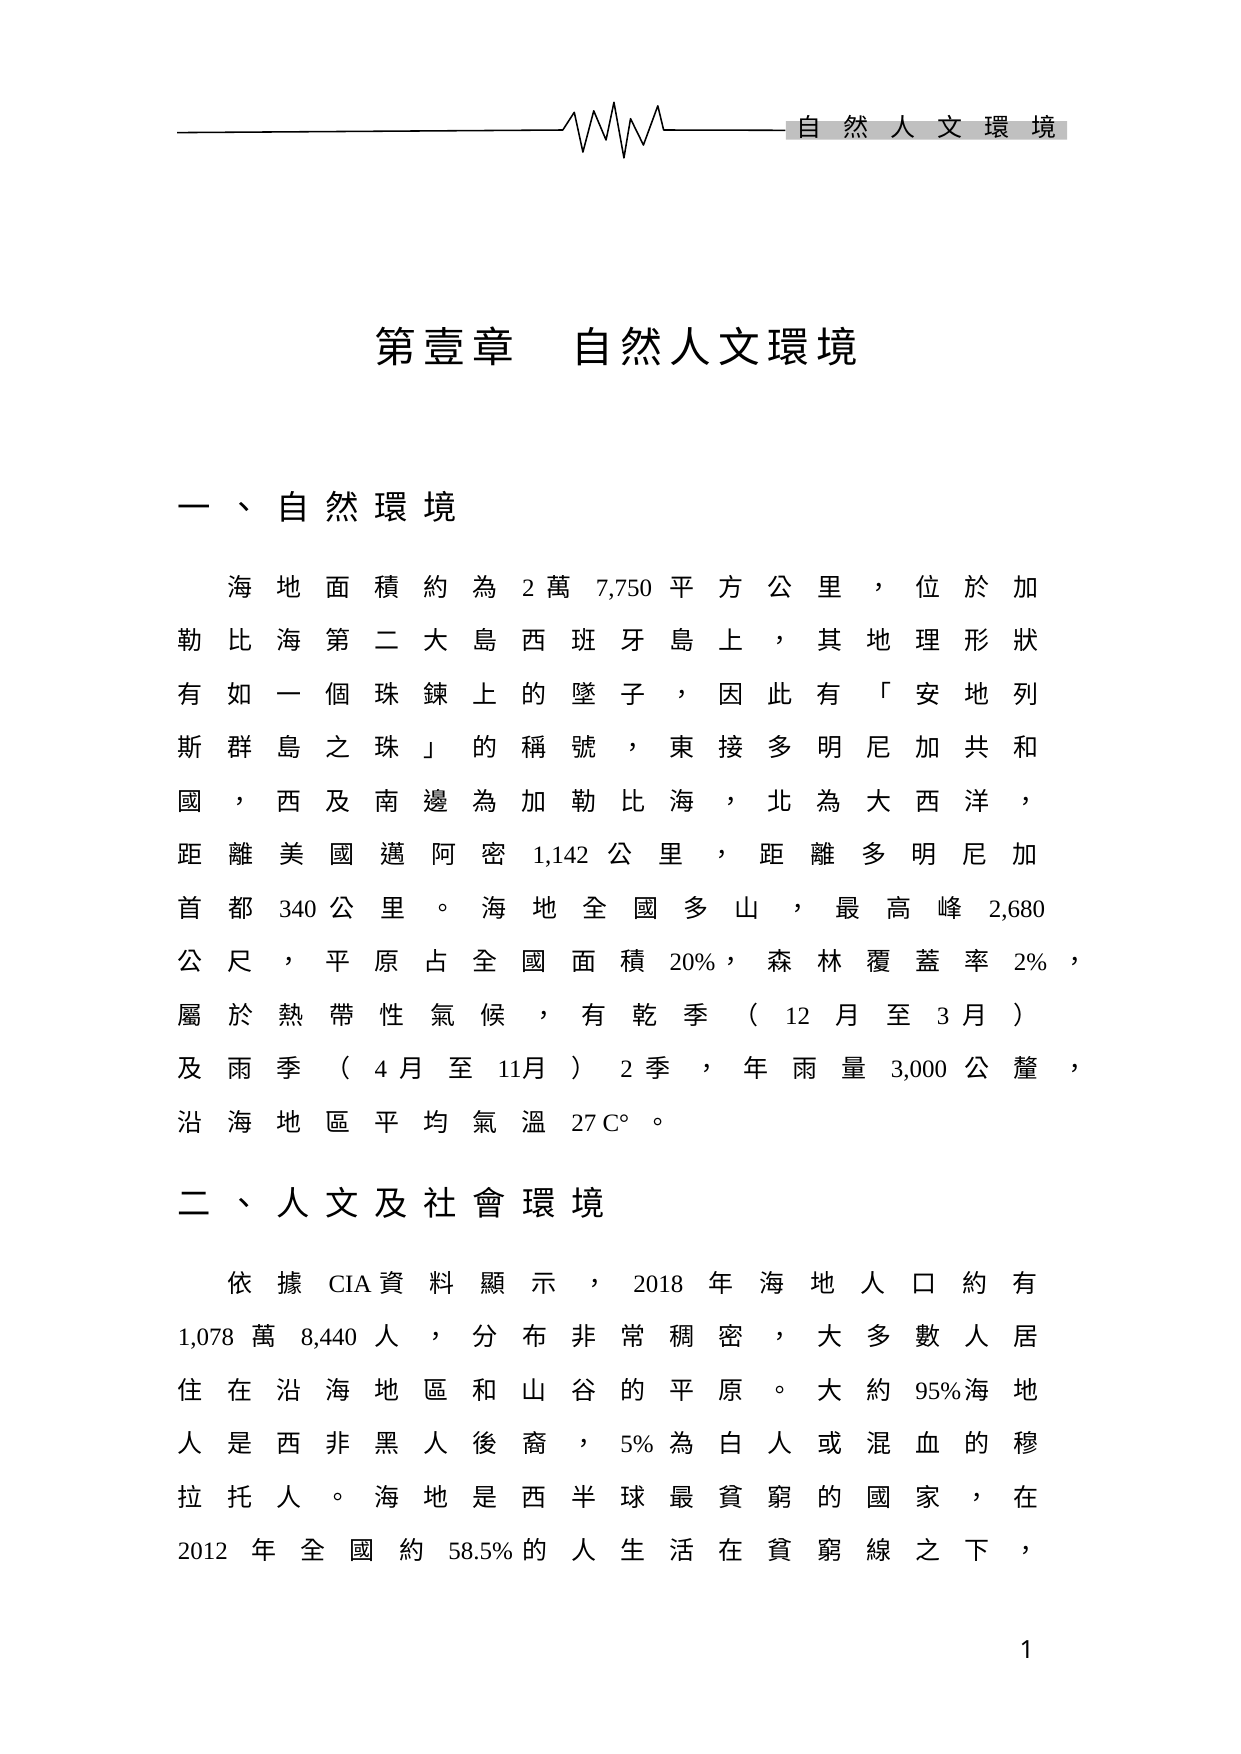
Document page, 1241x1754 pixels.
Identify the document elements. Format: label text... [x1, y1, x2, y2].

text 二、人文及社會環境 [178, 1174, 1063, 1228]
text 第壹章 自然人文環境 [178, 291, 1063, 398]
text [178, 1254, 1063, 1576]
text 一、自然環境 [178, 478, 1063, 532]
text 海地面積約為2萬7,750平方公里，位於加勒比海第二大島西班牙島上，其地理形狀有如一個珠鍊上的墜子，因此有「安地列斯群島之珠」的稱號，東接多明尼加共和國，西及南邊為加勒比海，北為大西洋，距離美國邁阿密1,142公里，距離多明尼加首都340公里。海地全國多山，最高峰2,680公尺，平原占全國面積20%，森林覆蓋率2%，屬於熱帶性氣候，有乾季（12月至3月）及雨季（4月至11月）2季，年雨量3,000公釐，沿海地區平均氣溫27 C°。 [178, 558, 1063, 1147]
